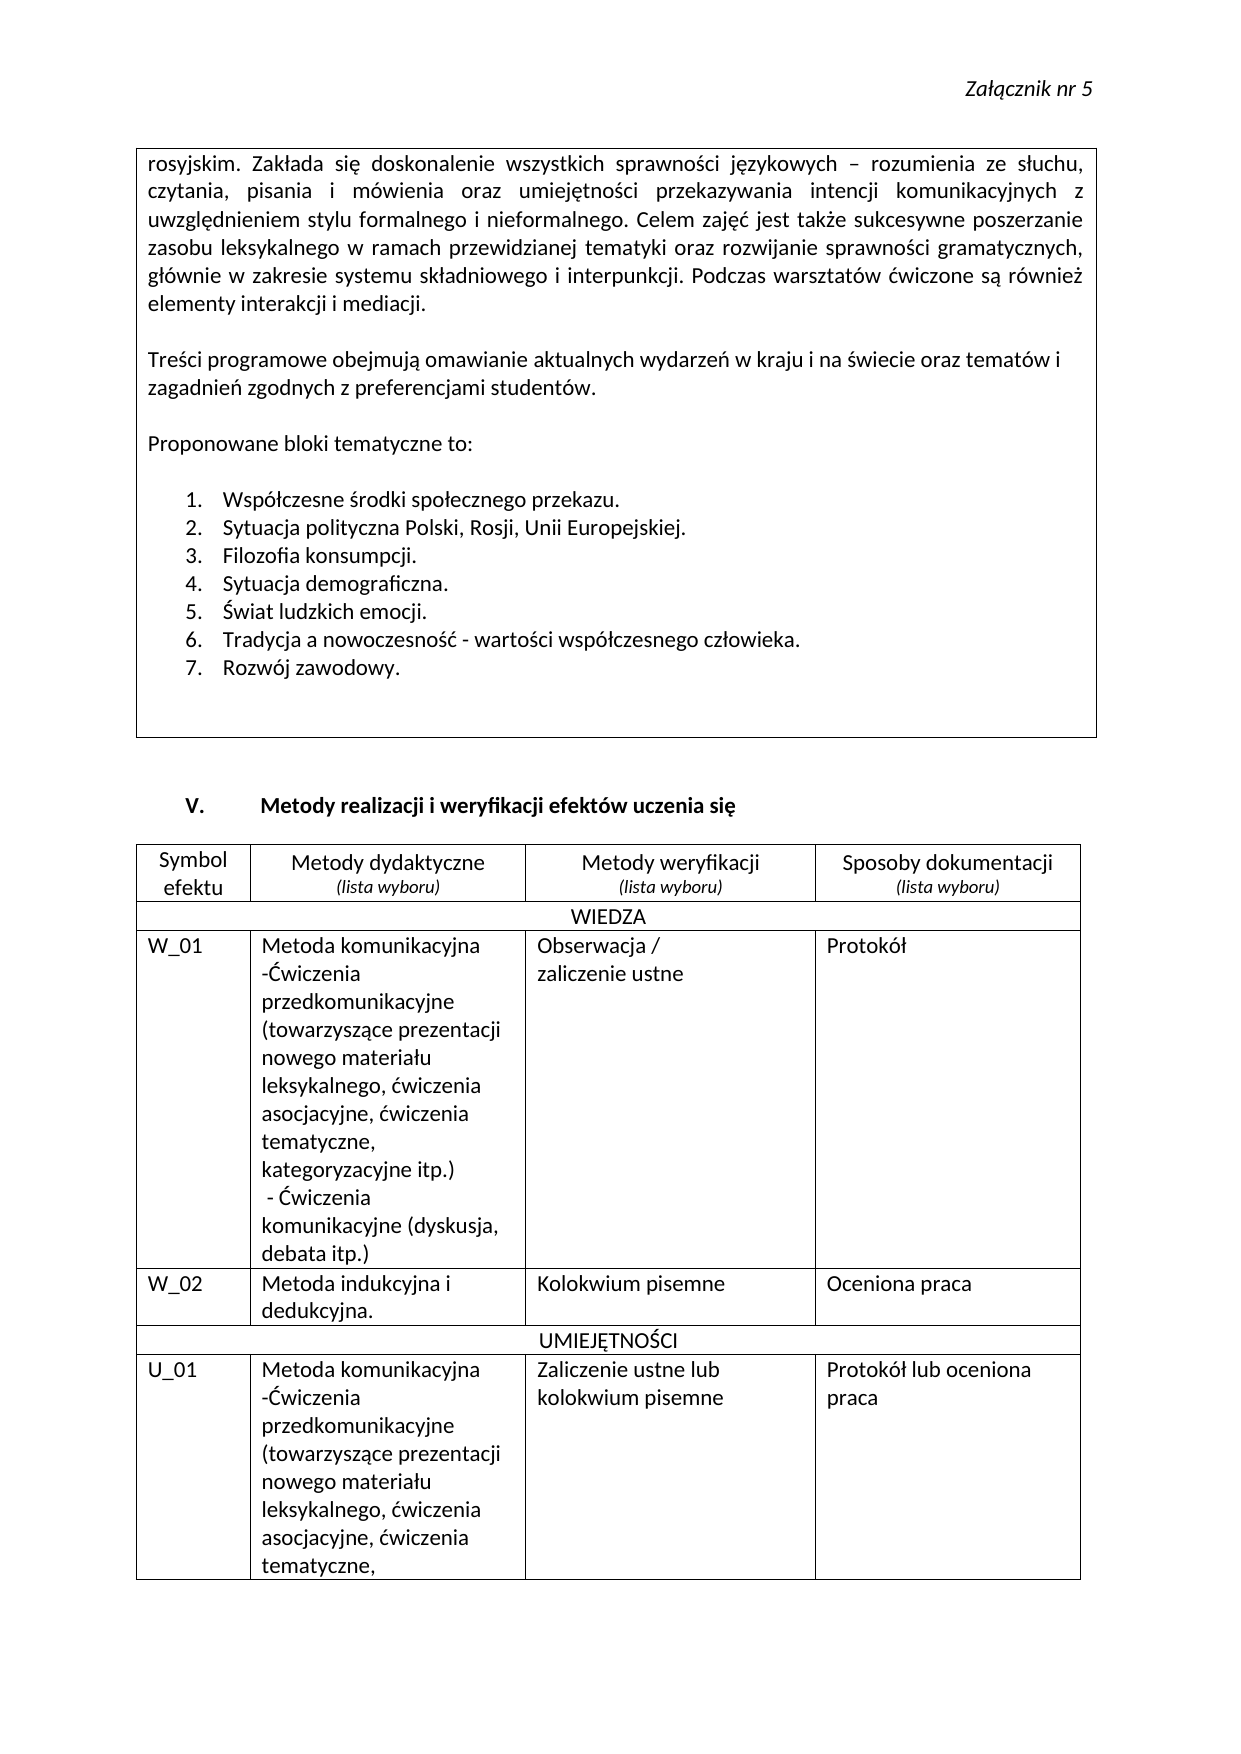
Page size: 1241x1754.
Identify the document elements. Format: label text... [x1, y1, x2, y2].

table_cell UMIEJĘTNOŚCI [137, 1326, 1080, 1354]
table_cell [816, 1355, 1080, 1579]
table_header Sposoby dokumentacji (lista wyboru) [816, 845, 1080, 901]
table_cell Kolokwium pisemne [526, 1269, 815, 1325]
table_cell Obserwacja / zaliczenie ustne [526, 931, 815, 1268]
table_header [137, 149, 1096, 737]
table_cell WIEDZA [137, 902, 1080, 930]
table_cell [526, 1355, 815, 1579]
table_cell W_01 [137, 931, 250, 1268]
table_cell W_02 [137, 1269, 250, 1325]
list Metody realizacji i weryfikacji efektów uczenia się [185, 791, 1093, 819]
table_cell Metoda indukcyjna i dedukcyjna. [251, 1269, 525, 1325]
table_cell Oceniona praca [816, 1269, 1080, 1325]
table_header Symbol efektu [137, 845, 250, 901]
table_cell U_01 [137, 1355, 250, 1579]
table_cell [251, 1355, 525, 1579]
table_header Metody weryfikacji (lista wyboru) [526, 845, 815, 901]
table_header Metody dydaktyczne (lista wyboru) [251, 845, 525, 901]
table_cell Protokół [816, 931, 1080, 1268]
